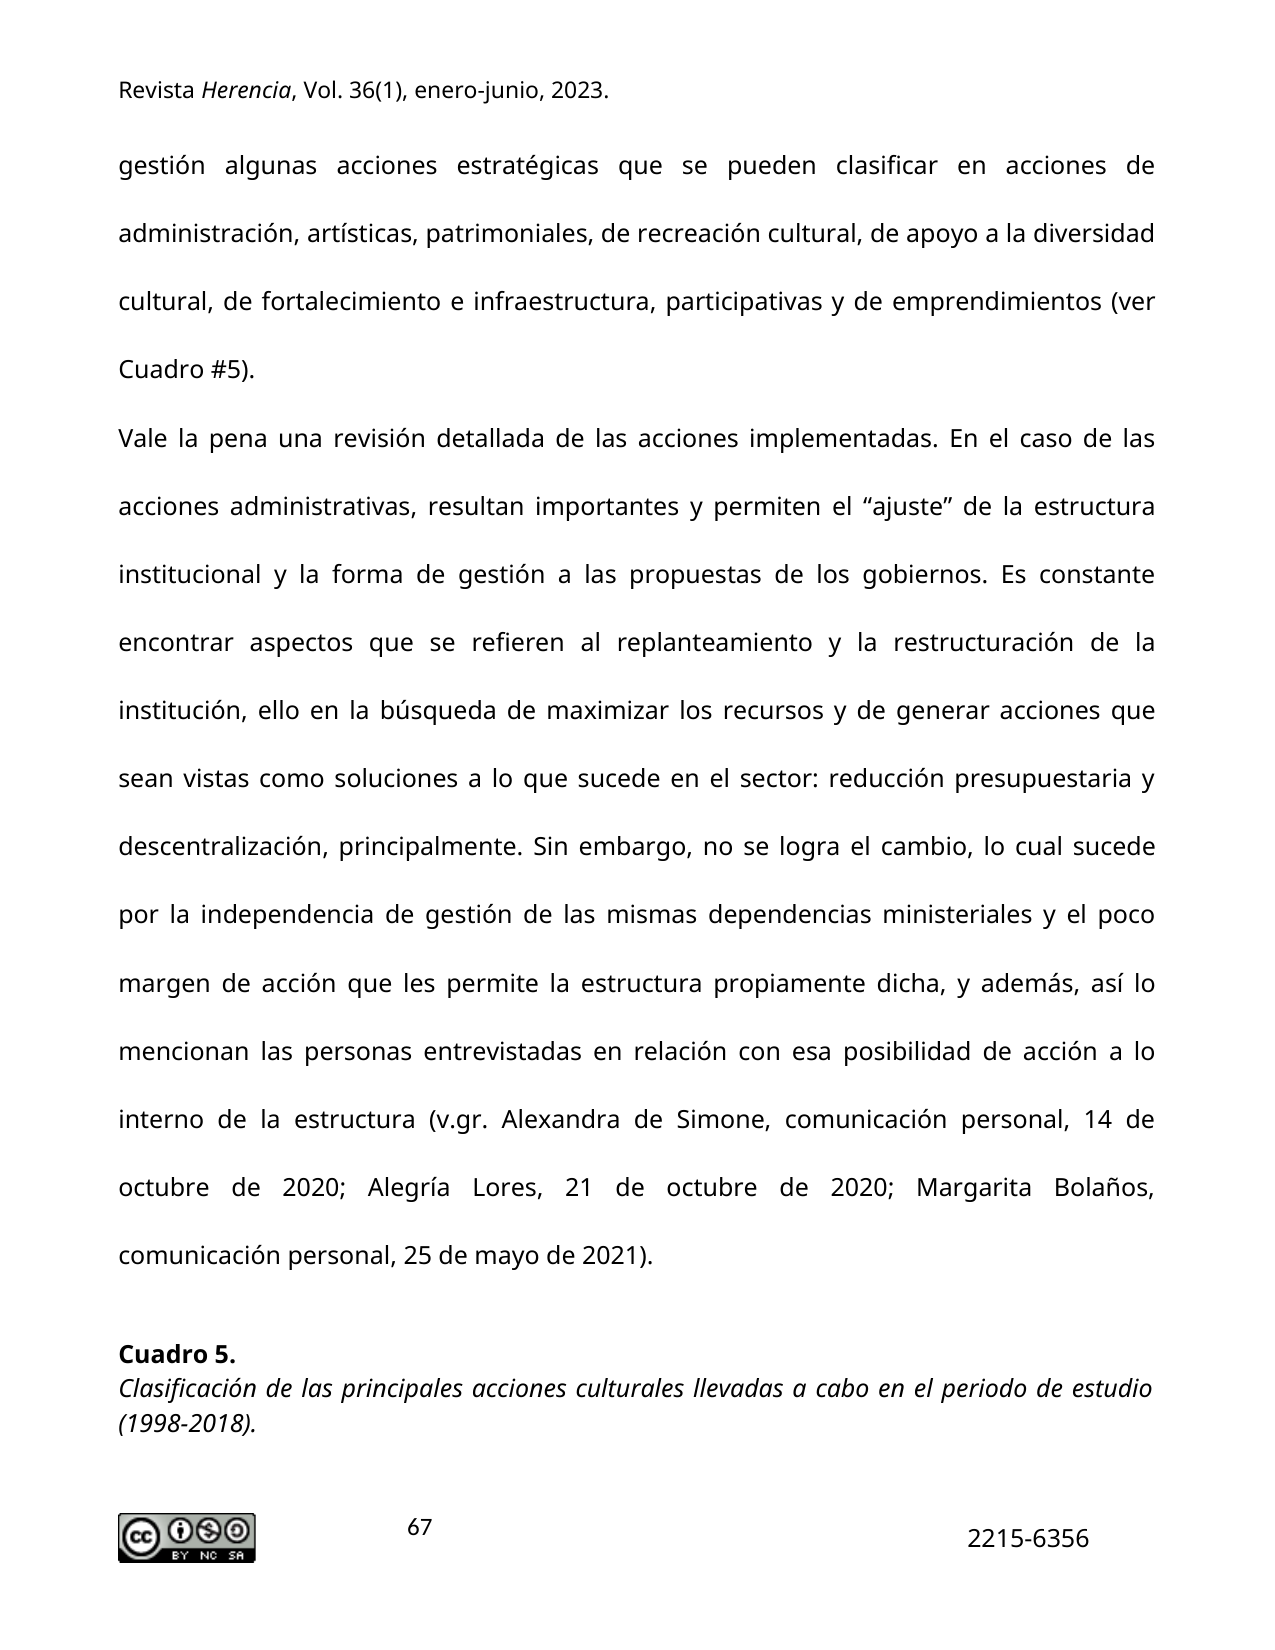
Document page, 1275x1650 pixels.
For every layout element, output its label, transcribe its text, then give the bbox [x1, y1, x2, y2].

picture [118, 1513, 256, 1563]
text Clasificación de las principales acciones culturales llevadas a cabo en el periodo de estudio (1998-2018). [118, 1371, 1157, 1439]
text Cuadro 5. [118, 1337, 1157, 1371]
text Vale la pena una revisión detallada de las acciones implementadas. En el caso de las acciones administrativas, resultan importantes y permiten el “ajuste” de la estructura institucional y la forma de gestión a las propuestas de los gobiernos. Es constante encontrar aspectos que se refieren al replanteamiento y la restructuración de la institución, ello en la búsqueda de maximizar los recursos y de generar acciones que sean vistas como soluciones a lo que sucede en el sector: reducción presupuestaria y descentralización, principalmente. Sin embargo, no se logra el cambio, lo cual sucede por la independencia de gestión de las mismas dependencias ministeriales y el poco margen de acción que les permite la estructura propiamente dicha, y además, así lo mencionan las personas entrevistadas en relación con esa posibilidad de acción a lo interno de la estructura (v.gr. Alexandra de Simone, comunicación personal, 14 de octubre de 2020; Alegría Lores, 21 de octubre de 2020; Margarita Bolaños, comunicación personal, 25 de mayo de 2021). [118, 420, 1157, 1272]
